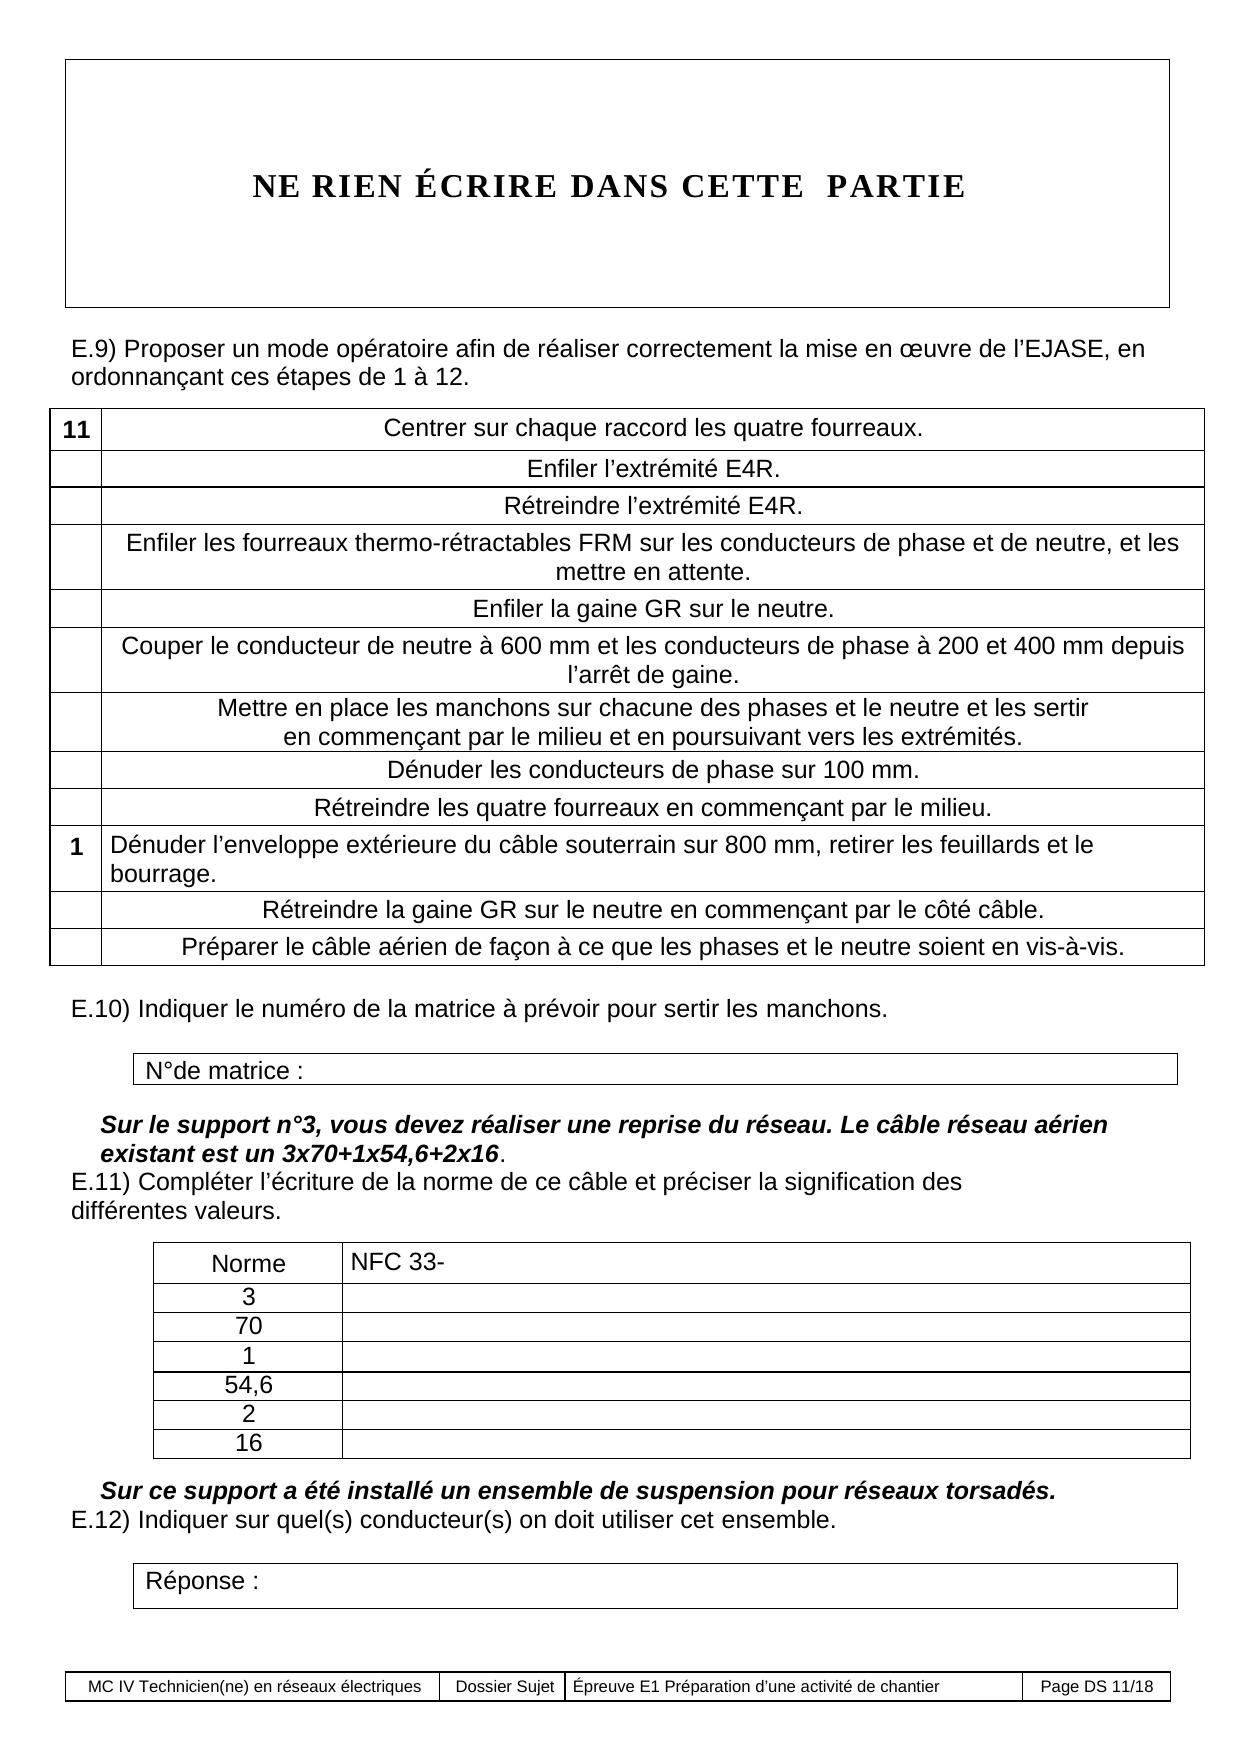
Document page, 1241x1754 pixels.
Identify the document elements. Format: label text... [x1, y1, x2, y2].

table_cell Enfiler la gaine GR sur le neutre. [102, 590, 1204, 627]
table_cell [51, 693, 101, 751]
list Proposer un mode opératoire afin de réaliser correctement la mise en œuvre de l’EJASE, en ordonnançant ces étapes de 1 à 12. [71, 334, 1147, 391]
table_header NFC 33- [343, 1243, 1190, 1283]
table_cell [51, 525, 101, 589]
table_header Norme [154, 1243, 342, 1283]
table_cell Enfiler l’extrémité E4R. [102, 451, 1204, 486]
table_cell 3 [154, 1284, 342, 1312]
table_cell Rétreindre la gaine GR sur le neutre en commençant par le côté câble. [102, 892, 1204, 928]
table_cell Dénuder les conducteurs de phase sur 100 mm. [102, 752, 1204, 788]
table_cell Dénuder l’enveloppe extérieure du câble souterrain sur 800 mm, retirer les feuillards et le bourrage. [102, 826, 1204, 891]
table_cell [51, 451, 101, 486]
table_cell Rétreindre l’extrémité E4R. [102, 488, 1204, 524]
table_header 11 [51, 409, 101, 449]
table_cell 2 [154, 1401, 342, 1429]
table_header Centrer sur chaque raccord les quatre fourreaux. [102, 409, 1204, 449]
table_cell [51, 488, 101, 524]
subtitle Sur ce support a été installé un ensemble de suspension pour réseaux torsadés. [100, 1476, 1217, 1505]
table_cell [51, 929, 101, 965]
table_cell [343, 1342, 1190, 1371]
table_cell [343, 1284, 1190, 1312]
table_cell Mettre en place les manchons sur chacune des phases et le neutre et les sertir en commençant par le milieu et en poursuivant vers les extrémités. [102, 693, 1204, 751]
table_cell [343, 1401, 1190, 1429]
subtitle Sur le support n°3, vous devez réaliser une reprise du réseau. Le câble réseau aérien existant est un 3x70+1x54,6+2x16. [100, 1110, 1111, 1167]
table_cell Couper le conducteur de neutre à 600 mm et les conducteurs de phase à 200 et 400 mm depuis l’arrêt de gaine. [102, 628, 1204, 692]
table_cell [51, 892, 101, 928]
table_cell [51, 590, 101, 627]
table_cell Préparer le câble aérien de façon à ce que les phases et le neutre soient en vis-à-vis. [102, 929, 1204, 965]
table_cell [51, 789, 101, 825]
list Compléter l’écriture de la norme de ce câble et préciser la signification des différentes valeurs. [71, 1167, 1087, 1225]
table_cell Rétreindre les quatre fourreaux en commençant par le milieu. [102, 789, 1204, 825]
table_cell 70 [154, 1313, 342, 1341]
table_cell [51, 752, 101, 788]
table_cell 54,6 [154, 1373, 342, 1400]
table_cell [51, 628, 101, 692]
list Indiquer sur quel(s) conducteur(s) on doit utiliser cet ensemble. [71, 1505, 1217, 1533]
table_cell 1 [154, 1342, 342, 1371]
table_cell 16 [154, 1430, 342, 1457]
table_cell [343, 1430, 1190, 1457]
table_cell 1 [51, 826, 101, 891]
table_cell [343, 1373, 1190, 1400]
list Indiquer le numéro de la matrice à prévoir pour sertir les manchons. [71, 994, 1217, 1023]
table_cell [343, 1313, 1190, 1341]
table_cell Enfiler les fourreaux thermo-rétractables FRM sur les conducteurs de phase et de neutre, et les mettre en attente. [102, 525, 1204, 589]
